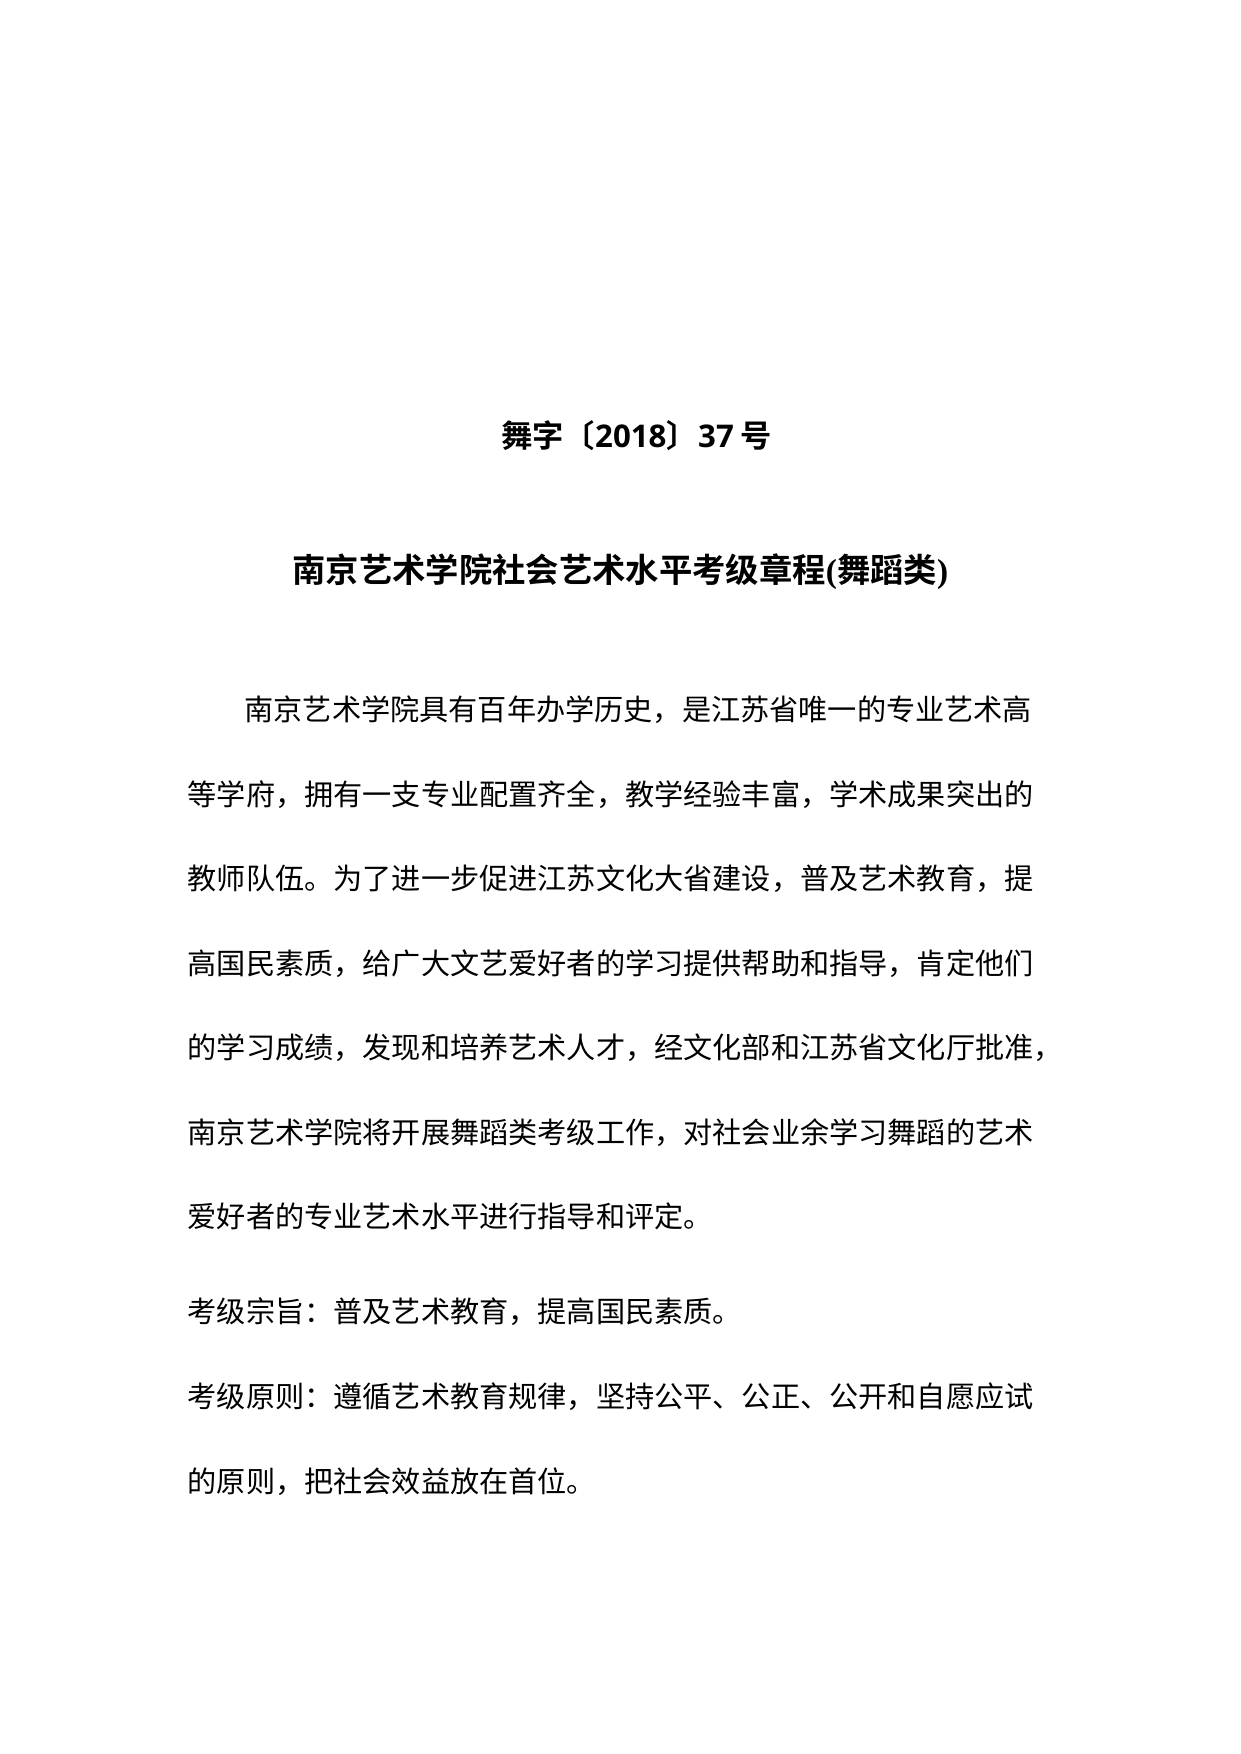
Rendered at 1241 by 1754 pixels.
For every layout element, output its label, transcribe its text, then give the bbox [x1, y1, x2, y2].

text 舞字〔2018〕37号 [187, 411, 1053, 456]
text 南京艺术学院具有百年办学历史，是江苏省唯一的专业艺术高等学府，拥有一支专业配置齐全，教学经验丰富，学术成果突出的教师队伍。为了进一步促进江苏文化大省建设，普及艺术教育，提高国民素质，给广大文艺爱好者的学习提供帮助和指导，肯定他们的学习成绩，发现和培养艺术人才，经文化部和江苏省文化厅批准，南京艺术学院将开展舞蹈类考级工作，对社会业余学习舞蹈的艺术爱好者的专业艺术水平进行指导和评定。 [187, 686, 1053, 1236]
text 考级宗旨：普及艺术教育，提高国民素质。 考级原则：遵循艺术教育规律，坚持公平、公正、公开和自愿应试的原则，把社会效益放在首位。 [187, 1289, 1053, 1500]
text 南京艺术学院社会艺术水平考级章程(舞蹈类) [187, 544, 1053, 592]
